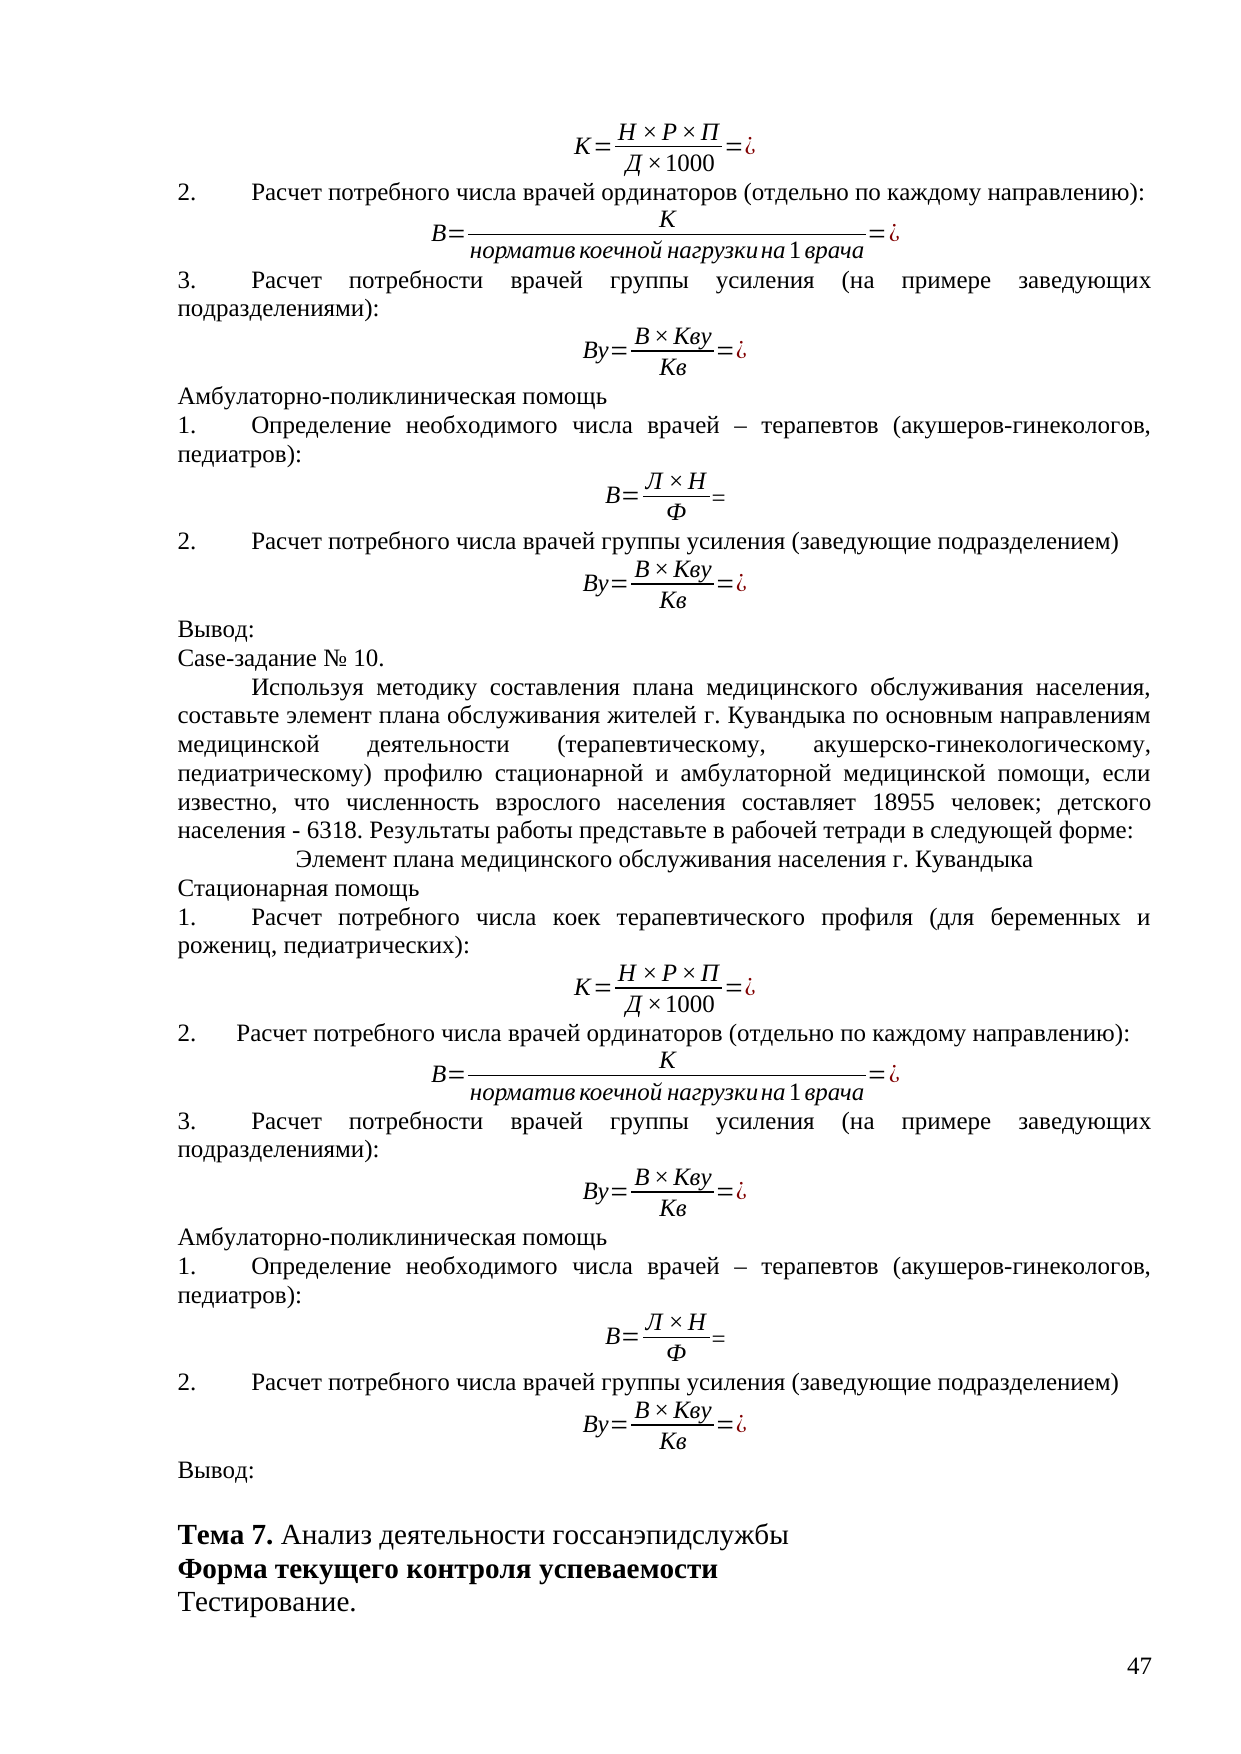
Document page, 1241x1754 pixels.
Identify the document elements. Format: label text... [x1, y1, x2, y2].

text Тема 7. Анализ деятельности госсанэпидслужбы [177, 1517, 1152, 1551]
list Расчет потребного числа врачей группы усиления (заведующие подразделением) [177, 526, 1152, 555]
text Элемент плана медицинского обслуживания населения г. Кувандыка [177, 844, 1152, 873]
text Форма текущего контроля успеваемости [177, 1551, 1152, 1584]
text = [177, 1308, 1152, 1367]
text Вывод: [177, 614, 1152, 643]
text Case-задание № 10. [177, 643, 1152, 672]
text Стационарная помощь [177, 873, 1152, 902]
list Расчет потребного числа врачей ординаторов (отдельно по каждому направлению): [177, 1018, 1152, 1047]
list Расчет потребного числа коек терапевтического профиля (для беременных и рожениц, педиатрических): [177, 902, 1152, 959]
list Определение необходимого числа врачей – терапевтов (акушеров-гинекологов, педиатров): [177, 410, 1152, 467]
text Амбулаторно-поликлиническая помощь [177, 1222, 1152, 1251]
list Расчет потребности врачей группы усиления (на примере заведующих подразделениями): [177, 1106, 1152, 1163]
text Используя методику составления плана медицинского обслуживания населения, составьте элемент плана обслуживания жителей г. Кувандыка по основным направлениям медицинской деятельности (терапевтическому, акушерско-гинекологическому, педиатрическому) профилю стационарной и амбулаторной медицинской помощи, если известно, что численность взрослого населения составляет 18955 человек; детского населения - 6318. Результаты работы представьте в рабочей тетради в следующей форме: [177, 672, 1152, 844]
text Тестирование. [177, 1584, 1152, 1618]
list Расчет потребности врачей группы усиления (на примере заведующих подразделениями): [177, 265, 1152, 322]
text Амбулаторно-поликлиническая помощь [177, 381, 1152, 410]
list Определение необходимого числа врачей – терапевтов (акушеров-гинекологов, педиатров): [177, 1251, 1152, 1308]
list Расчет потребного числа врачей ординаторов (отдельно по каждому направлению): [177, 177, 1152, 206]
list Расчет потребного числа врачей группы усиления (заведующие подразделением) [177, 1367, 1152, 1396]
text = [177, 467, 1152, 526]
text Вывод: [177, 1455, 1152, 1484]
